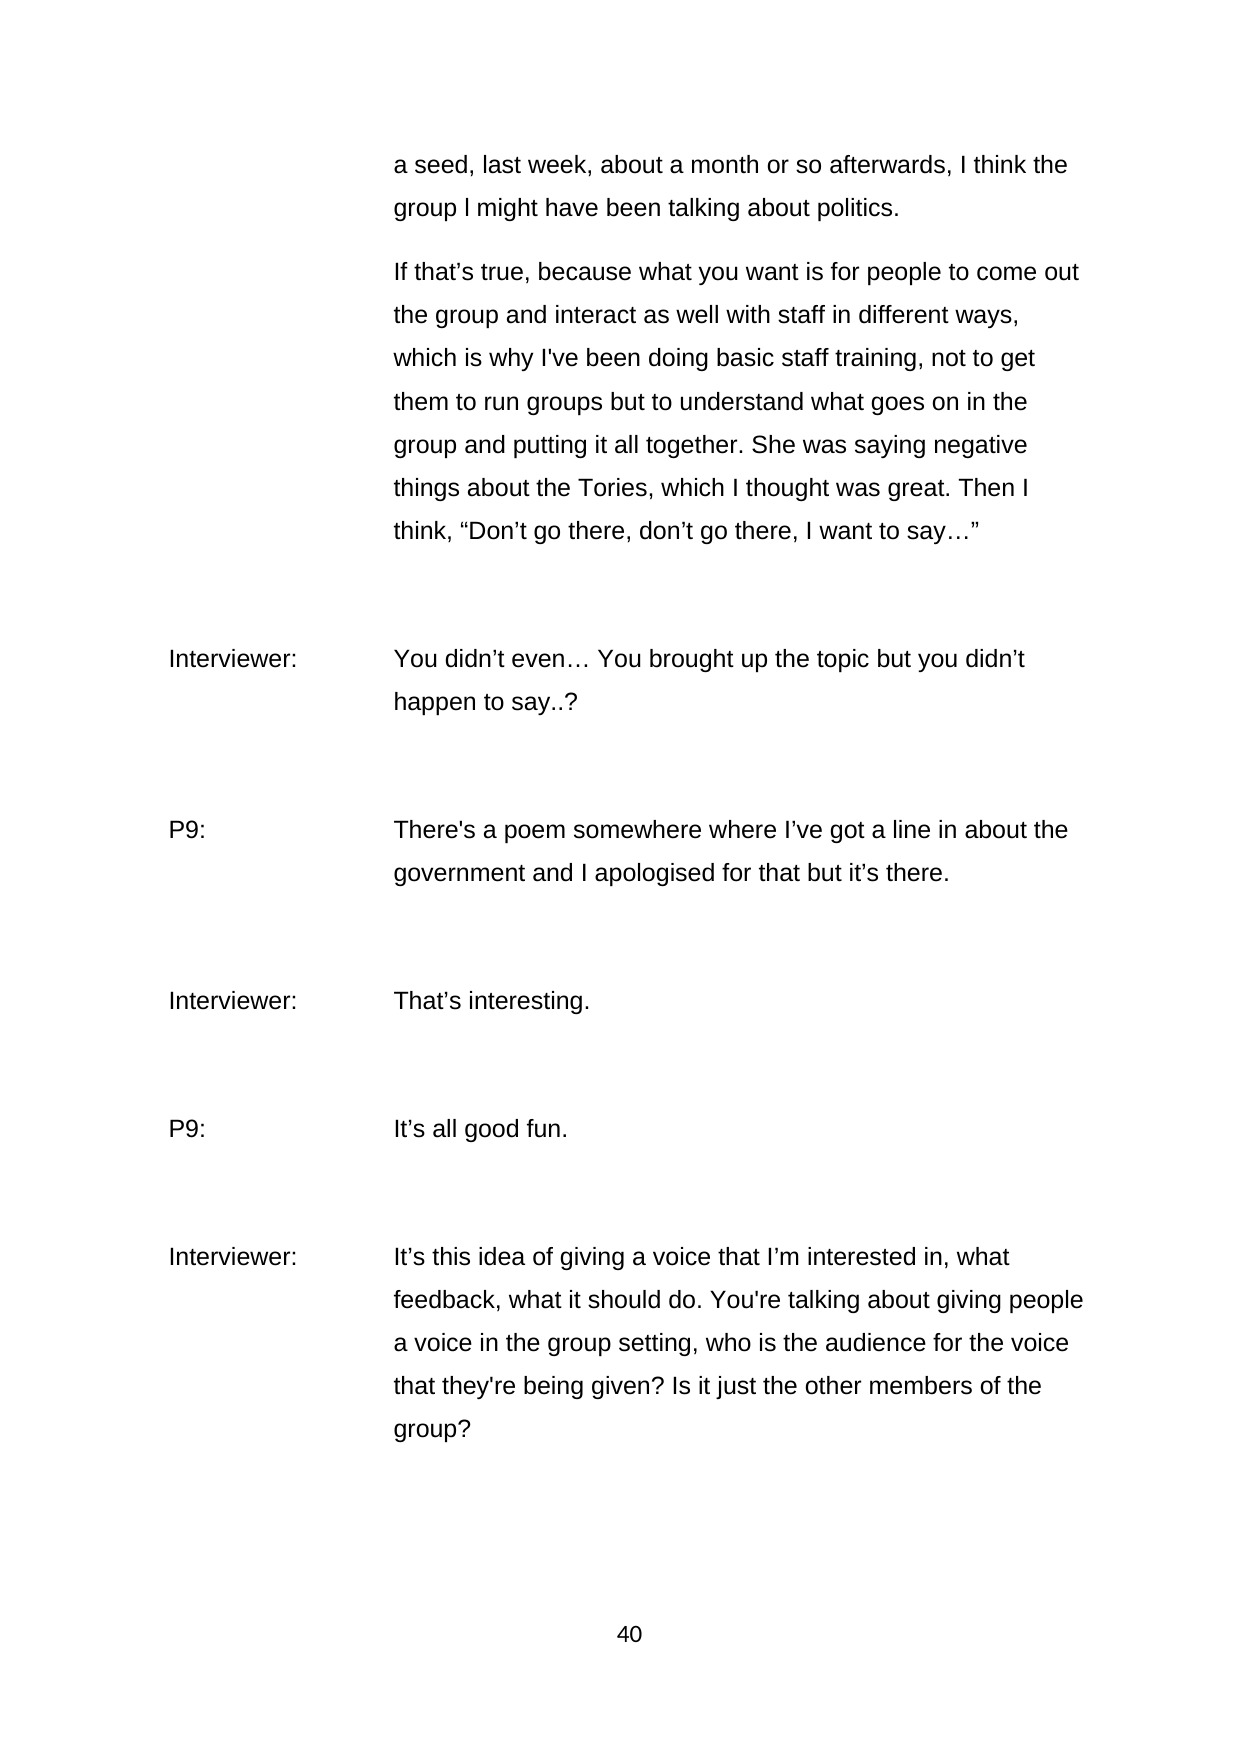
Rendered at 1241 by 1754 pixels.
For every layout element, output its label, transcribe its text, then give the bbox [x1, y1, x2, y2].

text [168, 150, 1090, 222]
text Interviewer: It’s this idea of giving a voice that I’m interested in, what feedback, what it should do. You're talking about giving people a voice in the group setting, who is the audience for the voice that they're being given? Is it just the other members of the group? [168, 1242, 1090, 1443]
text P9: There's a poem somewhere where I’ve got a line in about the government and I apologised for that but it’s there. [168, 815, 1090, 887]
text P9: It’s all good fun. [168, 1114, 1090, 1142]
text Interviewer: That’s interesting. [168, 986, 1090, 1014]
text If that’s true, because what you want is for people to come out the group and interact as well with staff in different ways, which is why I've been doing basic staff training, not to get them to run groups but to understand what goes on in the group and putting it all together. She was saying negative things about the Tories, which I thought was great. Then I think, “Don’t go there, don’t go there, I want to say…” [393, 257, 1090, 544]
text Interviewer: You didn’t even… You brought up the topic but you didn’t happen to say..? [168, 644, 1090, 716]
